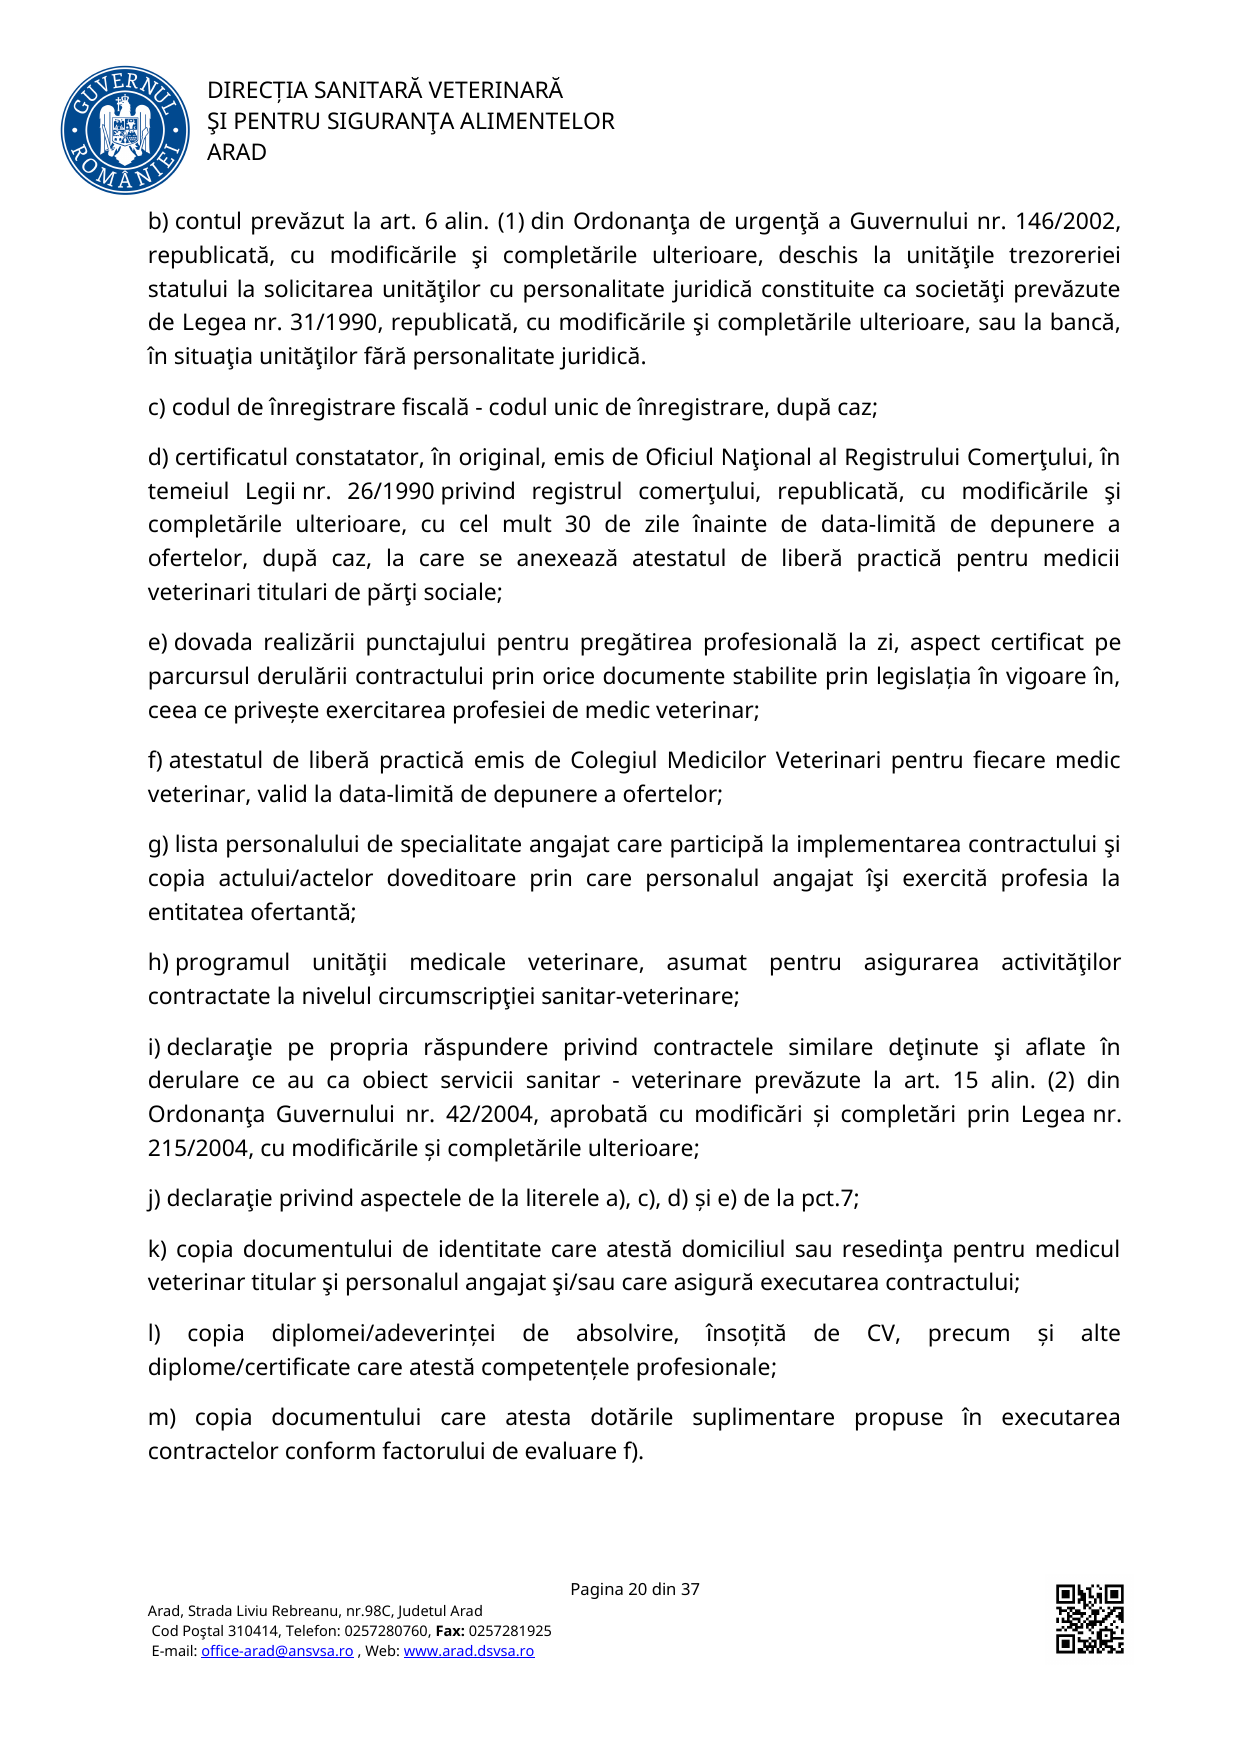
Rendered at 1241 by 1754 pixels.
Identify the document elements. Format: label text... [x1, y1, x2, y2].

text h) programul unităţii medicale veterinare, asumat pentru asigurarea activităţilor contractate la nivelul circumscripţiei sanitar-veterinare; [148, 946, 1122, 1011]
text b) contul prevăzut la art. 6 alin. (1) din Ordonanţa de urgenţă a Guvernului nr. 146/2002, republicată, cu modificările şi completările ulterioare, deschis la unităţile trezoreriei statului la solicitarea unităţilor cu personalitate juridică constituite ca societăţi prevăzute de Legea nr. 31/1990, republicată, cu modificările şi completările ulterioare, sau la bancă, în situaţia unităţilor fără personalitate juridică. [148, 205, 1122, 371]
text c) codul de înregistrare fiscală - codul unic de înregistrare, după caz; [148, 391, 1122, 422]
text m) copia documentului care atesta dotările suplimentare propuse în executarea contractelor conform factorului de evaluare f). [148, 1401, 1122, 1466]
picture [1045, 1574, 1134, 1665]
text k) copia documentului de identitate care atestă domiciliul sau resedinţa pentru medicul veterinar titular şi personalul angajat şi/sau care asigură executarea contractului; [148, 1233, 1122, 1298]
picture [59, 64, 191, 196]
text d) certificatul constatator, în original, emis de Oficiul Naţional al Registrului Comerţului, în temeiul Legii nr. 26/1990 privind registrul comerţului, republicată, cu modificările şi completările ulterioare, cu cel mult 30 de zile înainte de data-limită de depunere a ofertelor, după caz, la care se anexează atestatul de liberă practică pentru medicii veterinari titulari de părţi sociale; [148, 441, 1122, 607]
text f) atestatul de liberă practică emis de Colegiul Medicilor Veterinari pentru fiecare medic veterinar, valid la data-limită de depunere a ofertelor; [148, 744, 1122, 809]
text l) copia diplomei/adeverinţei de absolvire, însoţită de CV, precum şi alte diplome/certificate care atestă competenţele profesionale; [148, 1317, 1122, 1382]
text i) declaraţie pe propria răspundere privind contractele similare deţinute şi aflate în derulare ce au ca obiect servicii sanitar - veterinare prevăzute la art. 15 alin. (2) din Ordonanţa Guvernului nr. 42/2004, aprobată cu modificări şi completări prin Legea nr. 215/2004, cu modificările şi completările ulterioare; [148, 1031, 1122, 1163]
text g) lista personalului de specialitate angajat care participă la implementarea contractului şi copia actului/actelor doveditoare prin care personalul angajat îşi exercită profesia la entitatea ofertantă; [148, 828, 1122, 927]
text j) declaraţie privind aspectele de la literele a), c), d) și e) de la pct.7; [148, 1182, 1122, 1213]
text e) dovada realizării punctajului pentru pregătirea profesională la zi, aspect certificat pe parcursul derulării contractului prin orice documente stabilite prin legislaţia în vigoare în, ceea ce priveşte exercitarea profesiei de medic veterinar; [148, 626, 1122, 725]
